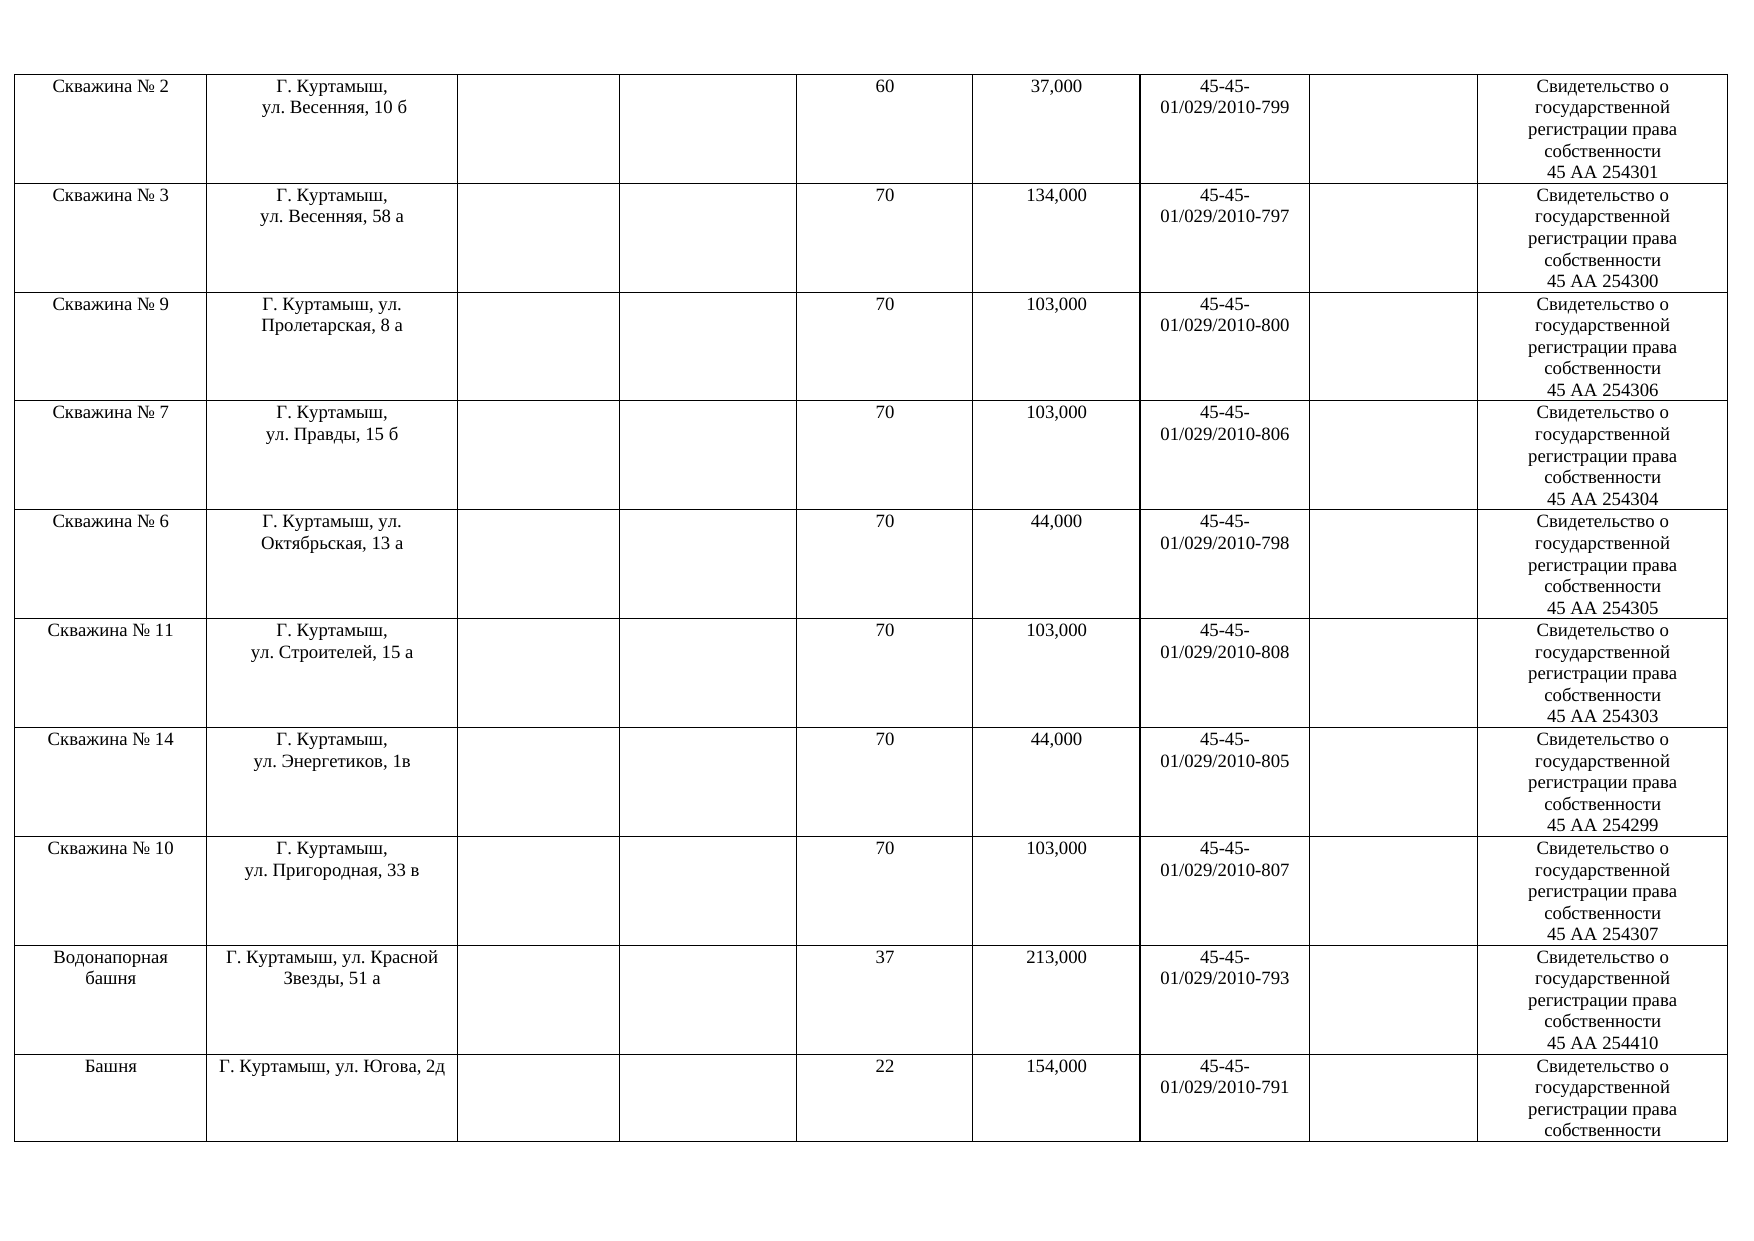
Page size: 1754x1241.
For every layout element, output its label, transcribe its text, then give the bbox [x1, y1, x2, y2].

table_cell [620, 837, 796, 945]
table_cell 45-45-01/029/2010-793 [1141, 946, 1309, 1053]
table_cell 37,000 [973, 75, 1139, 183]
table_cell 70 [797, 401, 972, 509]
table_cell Свидетельство о государственной регистрации права собственности 45 АА 254307 [1478, 837, 1727, 945]
table_cell [458, 619, 619, 727]
table_cell Скважина № 2 [15, 75, 206, 183]
table_cell Свидетельство о государственной регистрации права собственности 45 АА 254300 [1478, 184, 1727, 292]
table_cell [620, 184, 796, 292]
table_cell 70 [797, 619, 972, 727]
table_cell Г. Куртамыш, ул. Октябрьская, 13 а [207, 510, 457, 618]
table_cell Г. Куртамыш, ул. Весенняя, 10 б [207, 75, 457, 183]
table_cell 45-45-01/029/2010-805 [1141, 728, 1309, 836]
table_cell Скважина № 7 [15, 401, 206, 509]
table_cell [1310, 728, 1477, 836]
table_cell 45-45-01/029/2010-798 [1141, 510, 1309, 618]
table_cell 70 [797, 293, 972, 400]
table_cell [458, 75, 619, 183]
table_cell [458, 184, 619, 292]
table_cell [1310, 1055, 1477, 1141]
table_cell 103,000 [973, 401, 1139, 509]
table_cell [620, 75, 796, 183]
table_cell 45-45-01/029/2010-797 [1141, 184, 1309, 292]
table_cell 70 [797, 837, 972, 945]
table_cell 213,000 [973, 946, 1139, 1053]
table_cell [620, 401, 796, 509]
table_cell Свидетельство о государственной регистрации права собственности 45 АА 254304 [1478, 401, 1727, 509]
table_cell Г. Куртамыш, ул. Пригородная, 33 в [207, 837, 457, 945]
table_cell 45-45-01/029/2010-799 [1141, 75, 1309, 183]
table_cell Водонапорная башня [15, 946, 206, 1053]
table_cell 154,000 [973, 1055, 1139, 1141]
table_cell 45-45-01/029/2010-806 [1141, 401, 1309, 509]
table_cell Г. Куртамыш, ул. Строителей, 15 а [207, 619, 457, 727]
table_cell 45-45-01/029/2010-808 [1141, 619, 1309, 727]
table_cell Свидетельство о государственной регистрации права собственности 45 АА 254303 [1478, 619, 1727, 727]
table_cell [458, 946, 619, 1053]
table_cell 70 [797, 510, 972, 618]
table_cell [1310, 946, 1477, 1053]
table_cell 103,000 [973, 619, 1139, 727]
table_cell [1310, 837, 1477, 945]
table_cell Г. Куртамыш, ул. Правды, 15 б [207, 401, 457, 509]
table_cell 22 [797, 1055, 972, 1141]
table_cell [1310, 401, 1477, 509]
table_cell [458, 510, 619, 618]
table_cell [458, 837, 619, 945]
table_cell Г. Куртамыш, ул. Пролетарская, 8 а [207, 293, 457, 400]
table_cell 44,000 [973, 510, 1139, 618]
table_cell Свидетельство о государственной регистрации права собственности 45 АА 254410 [1478, 946, 1727, 1053]
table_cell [1141, 1055, 1309, 1141]
table_cell Свидетельство о государственной регистрации права собственности 45 АА 254305 [1478, 510, 1727, 618]
table_cell Скважина № 3 [15, 184, 206, 292]
table_cell Скважина № 14 [15, 728, 206, 836]
table_cell 134,000 [973, 184, 1139, 292]
table_cell 103,000 [973, 837, 1139, 945]
table_cell 60 [797, 75, 972, 183]
table_cell [458, 728, 619, 836]
table_cell [620, 728, 796, 836]
table_cell 45-45-01/029/2010-807 [1141, 837, 1309, 945]
table_cell 45-45-01/029/2010-800 [1141, 293, 1309, 400]
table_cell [207, 1055, 457, 1141]
table_cell [1310, 510, 1477, 618]
table_cell Скважина № 11 [15, 619, 206, 727]
table_cell [620, 619, 796, 727]
table_cell Свидетельство о государственной регистрации права собственности 45 АА 254299 [1478, 728, 1727, 836]
table_cell Скважина № 9 [15, 293, 206, 400]
table_cell [1310, 75, 1477, 183]
table_cell 70 [797, 728, 972, 836]
table_cell [620, 510, 796, 618]
table_cell 37 [797, 946, 972, 1053]
table_cell [620, 946, 796, 1053]
table_cell [620, 1055, 796, 1141]
table_cell [458, 293, 619, 400]
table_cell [1478, 1055, 1727, 1141]
table_cell Свидетельство о государственной регистрации права собственности 45 АА 254301 [1478, 75, 1727, 183]
table_cell [458, 1055, 619, 1141]
table_cell Башня [15, 1055, 206, 1141]
table_cell Г. Куртамыш, ул. Энергетиков, 1в [207, 728, 457, 836]
table_cell Г. Куртамыш, ул. Весенняя, 58 а [207, 184, 457, 292]
table_cell 103,000 [973, 293, 1139, 400]
table_cell [1310, 619, 1477, 727]
table_cell [620, 293, 796, 400]
table_cell Скважина № 10 [15, 837, 206, 945]
table_cell Г. Куртамыш, ул. Красной Звезды, 51 а [207, 946, 457, 1053]
table_cell [1310, 184, 1477, 292]
table_cell Свидетельство о государственной регистрации права собственности 45 АА 254306 [1478, 293, 1727, 400]
table_cell Скважина № 6 [15, 510, 206, 618]
table_cell [1310, 293, 1477, 400]
table_cell [458, 401, 619, 509]
table_cell 70 [797, 184, 972, 292]
table_cell 44,000 [973, 728, 1139, 836]
